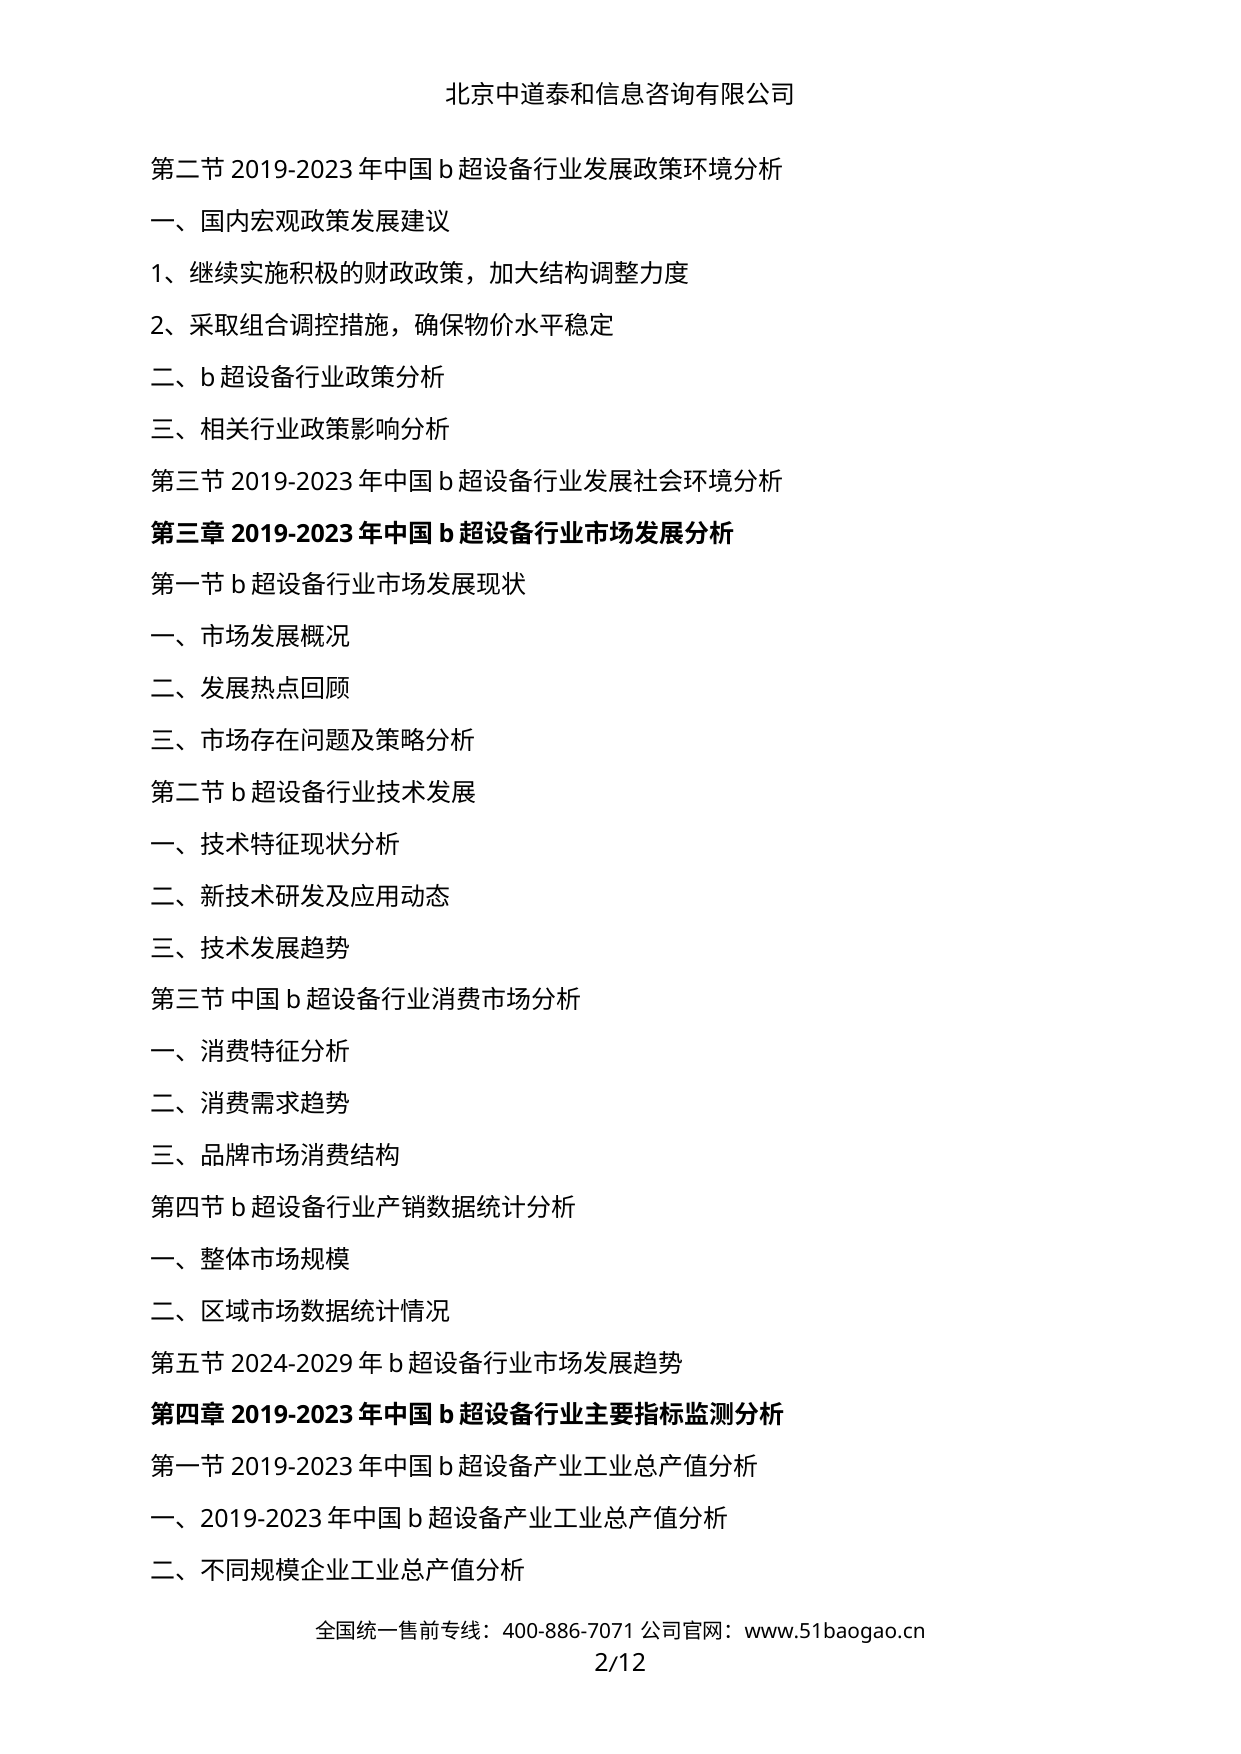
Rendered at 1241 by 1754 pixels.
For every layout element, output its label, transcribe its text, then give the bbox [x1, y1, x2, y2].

text 第一节 2019-2023年中国b超设备产业工业总产值分析 [150, 1447, 1090, 1483]
text 第三章 2019-2023年中国b超设备行业市场发展分析 [150, 513, 1090, 549]
text 二、发展热点回顾 [150, 669, 1090, 705]
text 一、市场发展概况 [150, 617, 1090, 653]
text 三、相关行业政策影响分析 [150, 409, 1090, 446]
text 第四节 b超设备行业产销数据统计分析 [150, 1187, 1090, 1224]
text 第三节 中国b超设备行业消费市场分析 [150, 980, 1090, 1016]
text 二、b超设备行业政策分析 [150, 357, 1090, 394]
text 第五节 2024-2029年b超设备行业市场发展趋势 [150, 1343, 1090, 1379]
text 一、技术特征现状分析 [150, 824, 1090, 861]
text 第三节 2019-2023年中国b超设备行业发展社会环境分析 [150, 461, 1090, 497]
text 三、品牌市场消费结构 [150, 1136, 1090, 1172]
text 一、国内宏观政策发展建议 [150, 202, 1090, 238]
text 二、消费需求趋势 [150, 1084, 1090, 1120]
text 三、市场存在问题及策略分析 [150, 721, 1090, 757]
text 二、新技术研发及应用动态 [150, 876, 1090, 912]
text 第四章 2019-2023年中国b超设备行业主要指标监测分析 [150, 1395, 1090, 1431]
text 三、技术发展趋势 [150, 928, 1090, 964]
text 二、不同规模企业工业总产值分析 [150, 1551, 1090, 1587]
text 第二节 2019-2023年中国b超设备行业发展政策环境分析 [150, 150, 1090, 186]
text 一、整体市场规模 [150, 1239, 1090, 1276]
text 一、2019-2023年中国b超设备产业工业总产值分析 [150, 1499, 1090, 1535]
text 二、区域市场数据统计情况 [150, 1291, 1090, 1327]
text 2、采取组合调控措施，确保物价水平稳定 [150, 306, 1090, 342]
text 第二节 b超设备行业技术发展 [150, 772, 1090, 809]
text 一、消费特征分析 [150, 1032, 1090, 1068]
text 第一节 b超设备行业市场发展现状 [150, 565, 1090, 601]
text 1、继续实施积极的财政政策，加大结构调整力度 [150, 254, 1090, 290]
